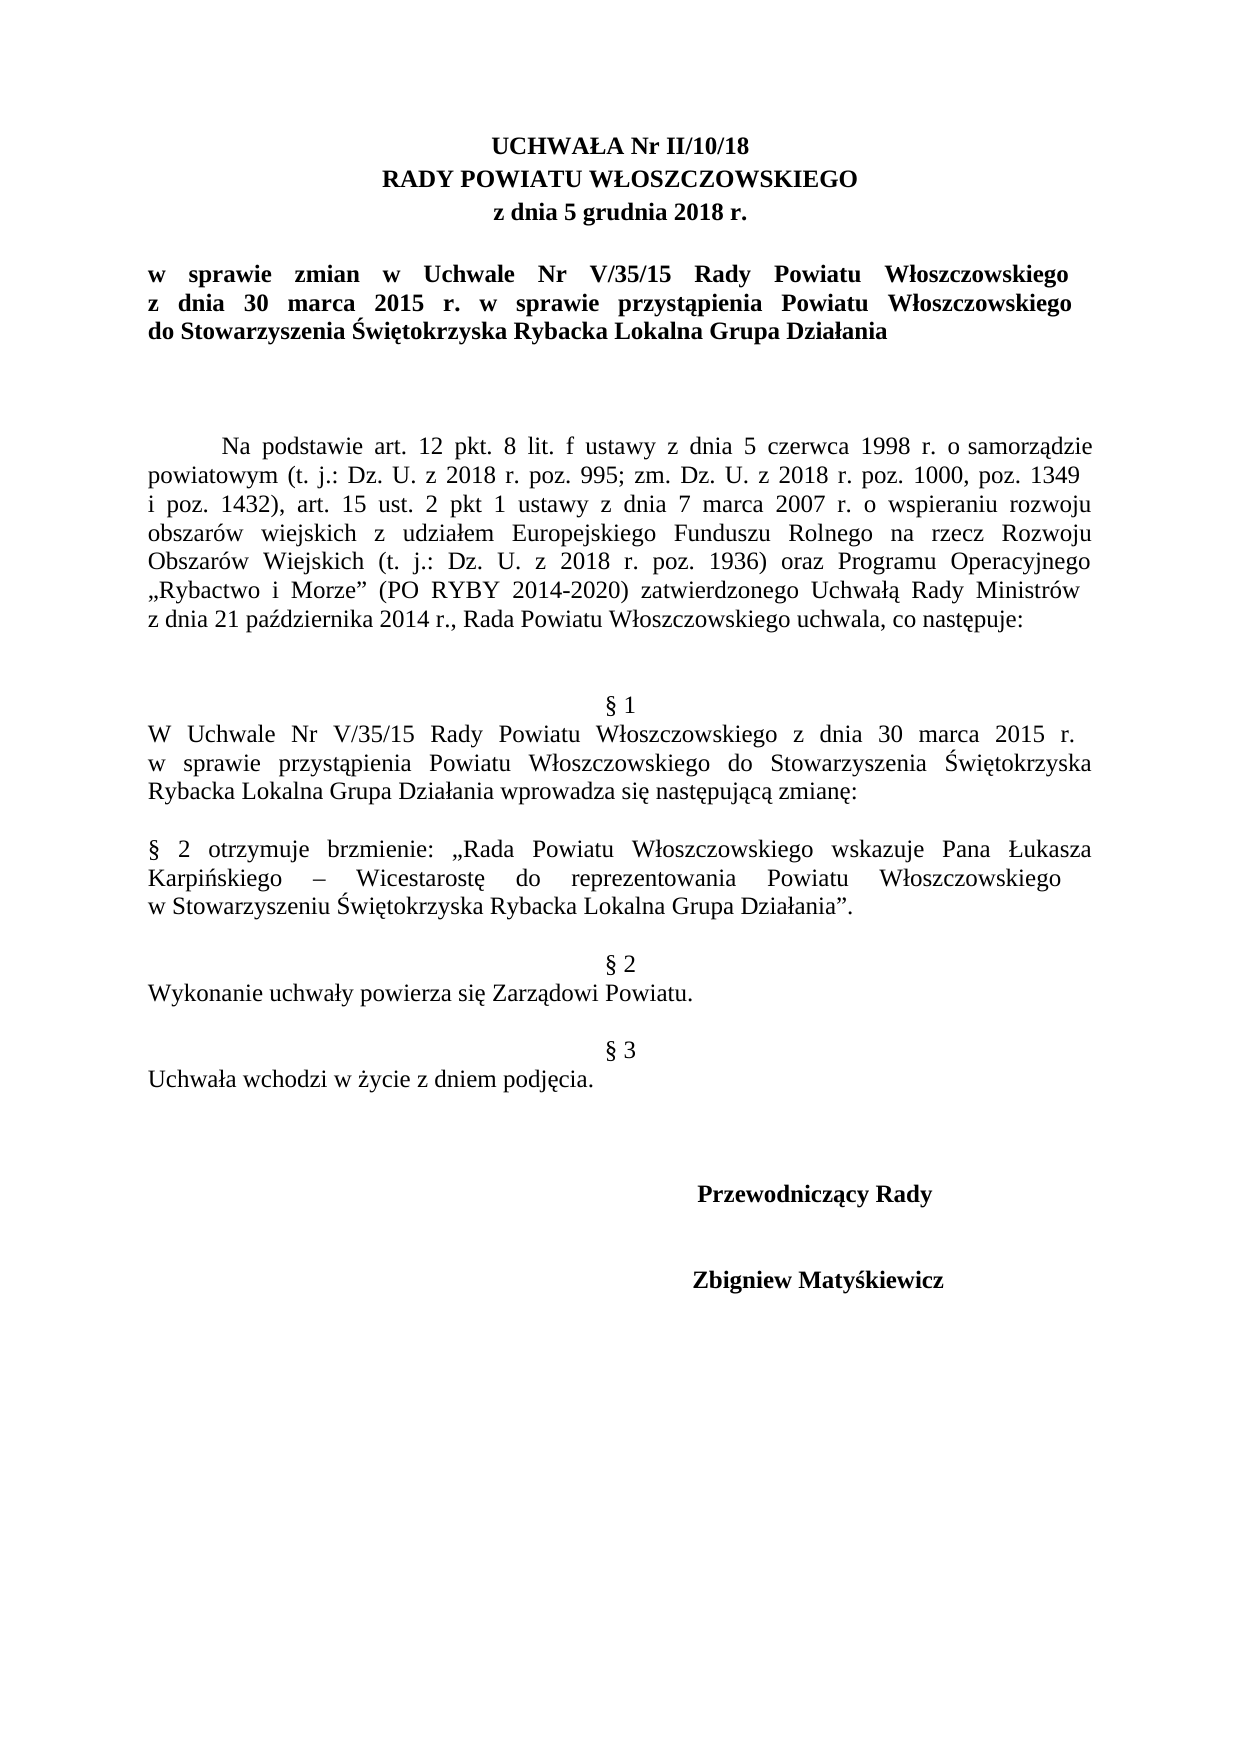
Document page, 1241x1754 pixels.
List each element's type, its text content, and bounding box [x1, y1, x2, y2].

text z dnia 5 grudnia 2018 r. [148, 197, 1092, 226]
text RADY POWIATU WŁOSZCZOWSKIEGO [148, 164, 1092, 193]
text W Uchwale Nr V/35/15 Rady Powiatu Włoszczowskiego z dnia 30 marca 2015 r. w sprawie przystąpienia Powiatu Włoszczowskiego do Stowarzyszenia Świętokrzyska Rybacka Lokalna Grupa Działania wprowadza się następującą zmianę: [148, 719, 1092, 805]
text Wykonanie uchwały powierza się Zarządowi Powiatu. [148, 978, 1092, 1006]
text Zbigniew Matyśkiewicz [443, 1265, 1092, 1294]
text Uchwała wchodzi w życie z dniem podjęcia. [148, 1064, 1092, 1093]
text § 2 otrzymuje brzmienie: „Rada Powiatu Włoszczowskiego wskazuje Pana Łukasza Karpińskiego – Wicestarostę do reprezentowania Powiatu Włoszczowskiego w Stowarzyszeniu Świętokrzyska Rybacka Lokalna Grupa Działania”. [148, 834, 1092, 920]
text Przewodniczący Rady [591, 1179, 1092, 1236]
text w sprawie zmian w Uchwale Nr V/35/15 Rady Powiatu Włoszczowskiego z dnia 30 marca 2015 r. w sprawie przystąpienia Powiatu Włoszczowskiego do Stowarzyszenia Świętokrzyska Rybacka Lokalna Grupa Działania [148, 259, 1092, 345]
text § 2 [148, 949, 1092, 978]
text § 3 [148, 1035, 1092, 1064]
text Na podstawie art. 12 pkt. 8 lit. f ustawy z dnia 5 czerwca 1998 r. o samorządzie powiatowym (t. j.: Dz. U. z 2018 r. poz. 995; zm. Dz. U. z 2018 r. poz. 1000, poz. 1349 i poz. 1432), art. 15 ust. 2 pkt 1 ustawy z dnia 7 marca 2007 r. o wspieraniu rozwoju obszarów wiejskich z udziałem Europejskiego Funduszu Rolnego na rzecz Rozwoju Obszarów Wiejskich (t. j.: Dz. U. z 2018 r. poz. 1936) oraz Programu Operacyjnego „Rybactwo i Morze” (PO RYBY 2014-2020) zatwierdzonego Uchwałą Rady Ministrów z dnia 21 października 2014 r., Rada Powiatu Włoszczowskiego uchwala, co następuje: [148, 431, 1092, 633]
text § 1 [148, 690, 1092, 719]
text UCHWAŁA Nr II/10/18 [148, 131, 1092, 160]
